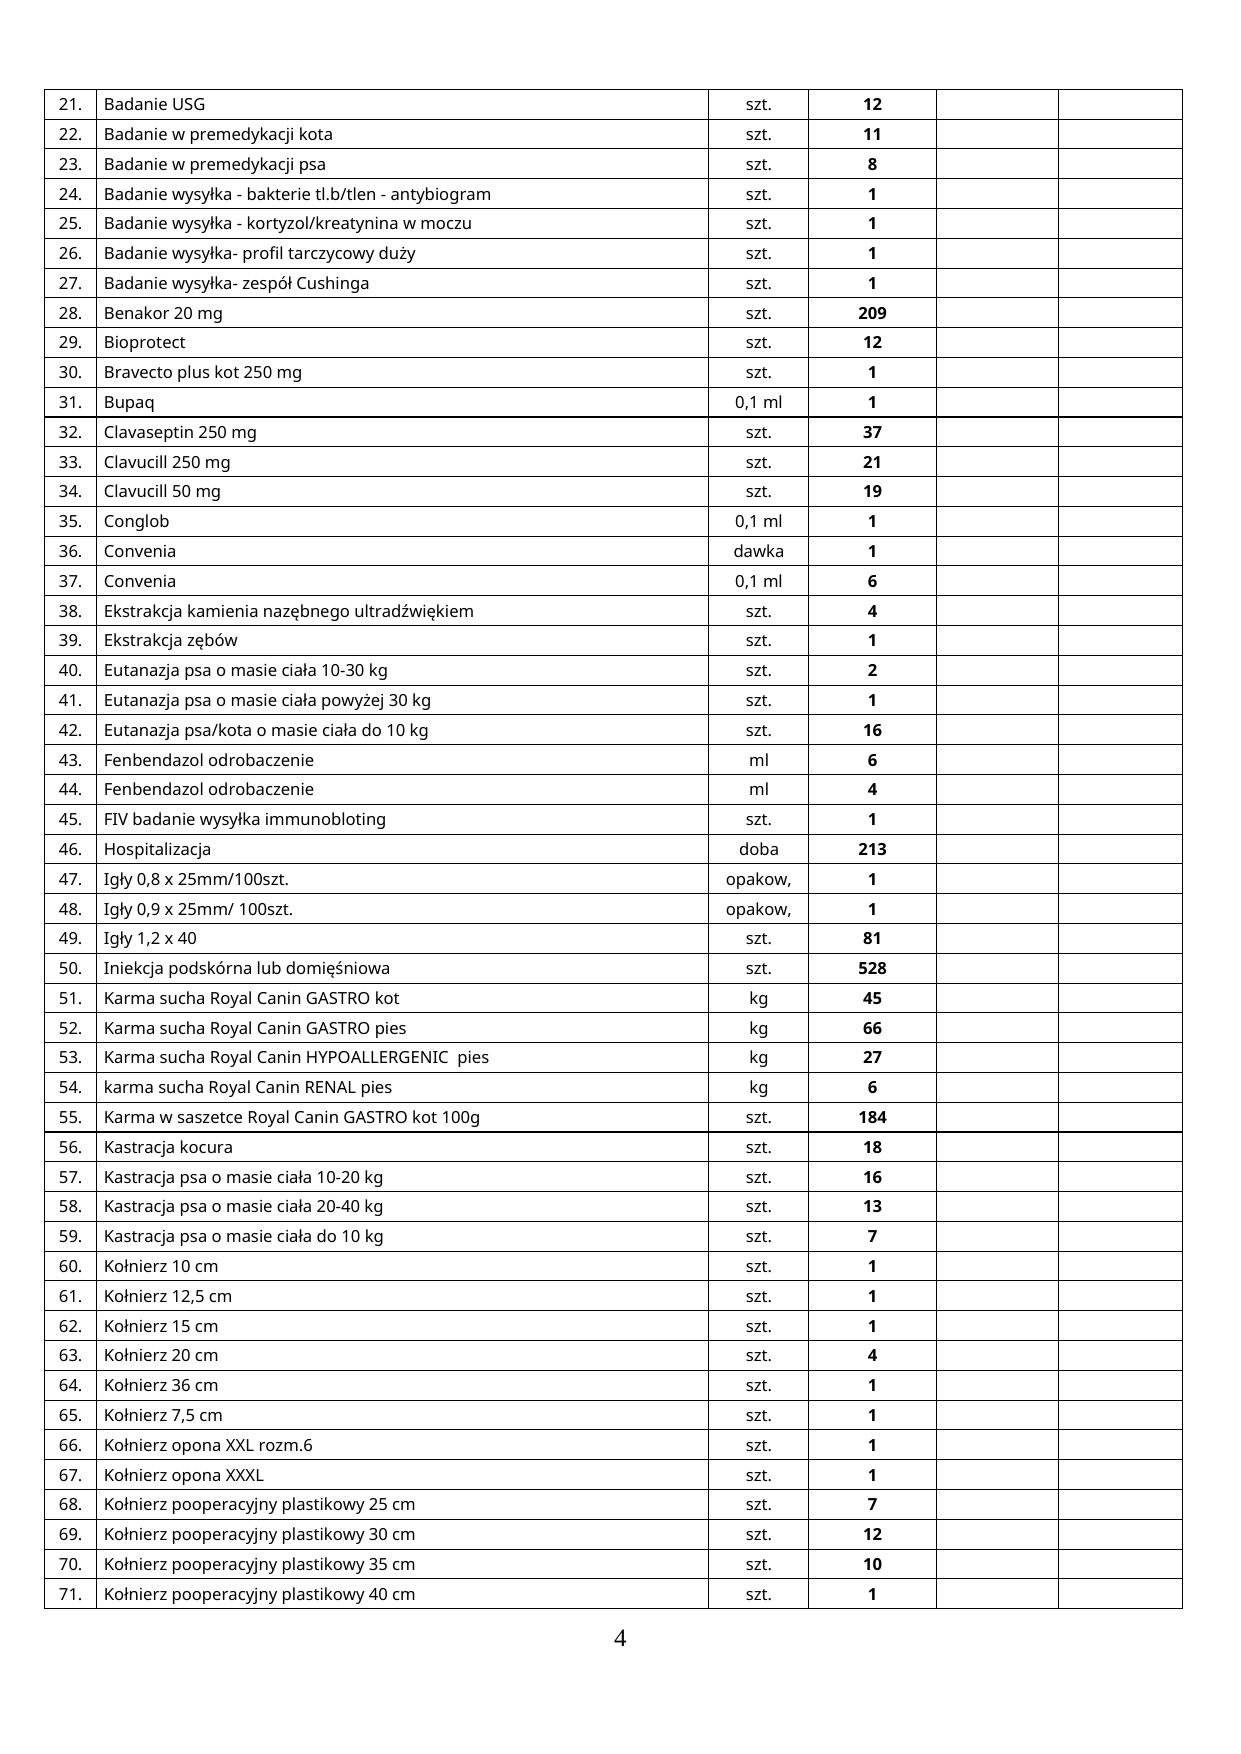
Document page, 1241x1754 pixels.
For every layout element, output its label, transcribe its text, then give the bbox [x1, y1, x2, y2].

table_cell 67. [45, 1460, 96, 1489]
table_cell 209 [809, 298, 936, 327]
table_cell Karma sucha Royal Canin HYPOALLERGENIC pies [97, 1043, 708, 1072]
table_cell [1059, 418, 1182, 446]
table_cell 4 [809, 775, 936, 804]
table_cell 1 [809, 537, 936, 565]
table_cell kg [709, 984, 808, 1012]
table_cell [937, 1162, 1058, 1191]
table_cell [1059, 745, 1182, 774]
table_cell [937, 149, 1058, 178]
table_cell [1059, 239, 1182, 267]
table_cell Karma sucha Royal Canin GASTRO pies [97, 1013, 708, 1042]
table_cell [937, 1043, 1058, 1072]
table_cell szt. [709, 1490, 808, 1519]
table_cell [1059, 1043, 1182, 1072]
table_cell 6 [809, 1073, 936, 1102]
table_cell 1 [809, 1579, 936, 1608]
table_cell 53. [45, 1043, 96, 1072]
table_cell [937, 894, 1058, 923]
table_cell [937, 835, 1058, 863]
table_cell [937, 388, 1058, 416]
table_cell [1059, 626, 1182, 655]
table_cell 1 [809, 179, 936, 208]
table_cell 21. [45, 90, 96, 118]
table_cell 46. [45, 835, 96, 863]
table_cell 55. [45, 1103, 96, 1131]
table_cell 1 [809, 358, 936, 387]
table_cell szt. [709, 626, 808, 655]
table_cell 43. [45, 745, 96, 774]
table_cell 6 [809, 745, 936, 774]
table_cell [1059, 1073, 1182, 1102]
table_cell szt. [709, 656, 808, 684]
table_cell Karma w saszetce Royal Canin GASTRO kot 100g [97, 1103, 708, 1131]
table_cell [937, 1401, 1058, 1429]
table_cell 4 [809, 596, 936, 625]
table_cell [1059, 90, 1182, 118]
table_cell 65. [45, 1401, 96, 1429]
table_cell 1 [809, 864, 936, 893]
table_cell opakow, [709, 864, 808, 893]
table_cell [1059, 388, 1182, 416]
table_cell [937, 805, 1058, 833]
table_cell [1059, 656, 1182, 684]
table_cell 51. [45, 984, 96, 1012]
table_cell 1 [809, 209, 936, 238]
table_cell 44. [45, 775, 96, 804]
table_cell Kołnierz pooperacyjny plastikowy 30 cm [97, 1520, 708, 1548]
table_cell 64. [45, 1371, 96, 1399]
table_cell szt. [709, 120, 808, 148]
table_cell szt. [709, 298, 808, 327]
table_cell Convenia [97, 537, 708, 565]
table_cell [1059, 1103, 1182, 1131]
table_cell kg [709, 1043, 808, 1072]
table_cell [1059, 1460, 1182, 1489]
table_cell 68. [45, 1490, 96, 1519]
table_cell doba [709, 835, 808, 863]
table_cell 45 [809, 984, 936, 1012]
table_cell [937, 775, 1058, 804]
table_cell [937, 447, 1058, 476]
table_cell 57. [45, 1162, 96, 1191]
table_cell 18 [809, 1133, 936, 1161]
table_cell dawka [709, 537, 808, 565]
table_cell 26. [45, 239, 96, 267]
table_cell Kołnierz opona XXXL [97, 1460, 708, 1489]
table_cell 37 [809, 418, 936, 446]
table_cell szt. [709, 239, 808, 267]
table_cell [937, 954, 1058, 982]
table_cell 31. [45, 388, 96, 416]
table_cell 12 [809, 90, 936, 118]
table_cell [1059, 715, 1182, 744]
table_cell [1059, 358, 1182, 387]
table_cell Kastracja psa o masie ciała 20-40 kg [97, 1192, 708, 1221]
table_cell Igły 0,8 x 25mm/100szt. [97, 864, 708, 893]
table_cell 184 [809, 1103, 936, 1131]
table_cell kg [709, 1013, 808, 1042]
table_cell [1059, 1490, 1182, 1519]
table_cell [1059, 1281, 1182, 1310]
table_cell [937, 626, 1058, 655]
table_cell 29. [45, 328, 96, 357]
table_cell Hospitalizacja [97, 835, 708, 863]
table_cell [937, 1192, 1058, 1221]
table_cell 0,1 ml [709, 388, 808, 416]
table_cell [1059, 924, 1182, 953]
table_cell 66 [809, 1013, 936, 1042]
table_cell 13 [809, 1192, 936, 1221]
table_cell szt. [709, 269, 808, 297]
table_cell [1059, 566, 1182, 595]
table_cell 0,1 ml [709, 566, 808, 595]
table_cell szt. [709, 924, 808, 953]
table_cell Kołnierz 10 cm [97, 1252, 708, 1280]
table_cell 1 [809, 1252, 936, 1280]
table_cell 0,1 ml [709, 507, 808, 536]
table_cell szt. [709, 149, 808, 178]
table_cell [937, 1013, 1058, 1042]
table_cell ml [709, 775, 808, 804]
table_cell szt. [709, 596, 808, 625]
table_cell ml [709, 745, 808, 774]
table_cell Kołnierz pooperacyjny plastikowy 40 cm [97, 1579, 708, 1608]
table_cell [937, 1520, 1058, 1548]
table_cell Fenbendazol odrobaczenie [97, 745, 708, 774]
table_cell opakow, [709, 894, 808, 923]
table_cell [1059, 686, 1182, 714]
table_cell 35. [45, 507, 96, 536]
table_cell szt. [709, 477, 808, 506]
table_cell [937, 1550, 1058, 1578]
table_cell Kastracja psa o masie ciała 10-20 kg [97, 1162, 708, 1191]
table_cell 33. [45, 447, 96, 476]
table_cell Karma sucha Royal Canin GASTRO kot [97, 984, 708, 1012]
table_cell szt. [709, 805, 808, 833]
table_cell szt. [709, 1520, 808, 1548]
table_cell 27. [45, 269, 96, 297]
table_cell Kołnierz 7,5 cm [97, 1401, 708, 1429]
table_cell [1059, 1550, 1182, 1578]
table_cell szt. [709, 1430, 808, 1459]
table_cell [1059, 1341, 1182, 1370]
table_cell Kołnierz 20 cm [97, 1341, 708, 1370]
table_cell Eutanazja psa o masie ciała 10-30 kg [97, 656, 708, 684]
table_cell 60. [45, 1252, 96, 1280]
table_cell Kołnierz pooperacyjny plastikowy 35 cm [97, 1550, 708, 1578]
table_cell 1 [809, 805, 936, 833]
table_cell Badanie w premedykacji psa [97, 149, 708, 178]
table_cell 42. [45, 715, 96, 744]
table_cell [937, 418, 1058, 446]
table_cell [1059, 120, 1182, 148]
table_cell Bravecto plus kot 250 mg [97, 358, 708, 387]
table_cell 528 [809, 954, 936, 982]
table_cell 16 [809, 1162, 936, 1191]
table_cell 54. [45, 1073, 96, 1102]
table_cell 62. [45, 1311, 96, 1340]
table_cell [1059, 447, 1182, 476]
table_cell 71. [45, 1579, 96, 1608]
table_cell [937, 656, 1058, 684]
table_cell szt. [709, 1311, 808, 1340]
table_cell Fenbendazol odrobaczenie [97, 775, 708, 804]
table_cell [1059, 269, 1182, 297]
table_cell Conglob [97, 507, 708, 536]
table_cell [1059, 1311, 1182, 1340]
table_cell [937, 1579, 1058, 1608]
table_cell szt. [709, 1252, 808, 1280]
table_cell 4 [809, 1341, 936, 1370]
table_cell [937, 1490, 1058, 1519]
table_cell kg [709, 1073, 808, 1102]
table_cell [937, 1222, 1058, 1251]
table_cell [937, 1252, 1058, 1280]
table_cell Badanie USG [97, 90, 708, 118]
table_cell karma sucha Royal Canin RENAL pies [97, 1073, 708, 1102]
table_cell 10 [809, 1550, 936, 1578]
table_cell [937, 1371, 1058, 1399]
table_cell Badanie wysyłka - bakterie tl.b/tlen - antybiogram [97, 179, 708, 208]
table_cell szt. [709, 1222, 808, 1251]
table_cell 37. [45, 566, 96, 595]
table_cell 59. [45, 1222, 96, 1251]
table_cell [1059, 1013, 1182, 1042]
table_cell [937, 328, 1058, 357]
table_cell szt. [709, 1133, 808, 1161]
table_cell 25. [45, 209, 96, 238]
table_cell [1059, 894, 1182, 923]
table_cell 34. [45, 477, 96, 506]
table_cell [1059, 1192, 1182, 1221]
table_cell [937, 1311, 1058, 1340]
table_cell [1059, 179, 1182, 208]
table_cell szt. [709, 715, 808, 744]
table_cell [1059, 775, 1182, 804]
table_cell Kołnierz pooperacyjny plastikowy 25 cm [97, 1490, 708, 1519]
table_cell [1059, 954, 1182, 982]
table_cell [937, 745, 1058, 774]
table_cell szt. [709, 1579, 808, 1608]
table_cell [1059, 537, 1182, 565]
table_cell [937, 179, 1058, 208]
table_cell Badanie wysyłka- zespół Cushinga [97, 269, 708, 297]
table_cell [937, 864, 1058, 893]
table_cell Igły 1,2 x 40 [97, 924, 708, 953]
table_cell 16 [809, 715, 936, 744]
table_cell 70. [45, 1550, 96, 1578]
table_cell 40. [45, 656, 96, 684]
table_cell [937, 1073, 1058, 1102]
table_cell 1 [809, 626, 936, 655]
table_cell 66. [45, 1430, 96, 1459]
table_cell Kołnierz 15 cm [97, 1311, 708, 1340]
table_cell [937, 566, 1058, 595]
table_cell szt. [709, 686, 808, 714]
table_cell [937, 596, 1058, 625]
table_cell Clavucill 250 mg [97, 447, 708, 476]
table_cell szt. [709, 328, 808, 357]
table_cell 6 [809, 566, 936, 595]
table_cell Kastracja kocura [97, 1133, 708, 1161]
table_cell szt. [709, 358, 808, 387]
table_cell 1 [809, 1371, 936, 1399]
table_cell Badanie w premedykacji kota [97, 120, 708, 148]
table_cell [1059, 149, 1182, 178]
table_cell [1059, 507, 1182, 536]
table_cell [1059, 1162, 1182, 1191]
table_cell 1 [809, 507, 936, 536]
table_cell [1059, 1371, 1182, 1399]
table_cell [937, 239, 1058, 267]
table_cell [937, 477, 1058, 506]
table_cell [1059, 1430, 1182, 1459]
table_cell [937, 1281, 1058, 1310]
table_cell 47. [45, 864, 96, 893]
table_cell [1059, 298, 1182, 327]
table_cell [937, 686, 1058, 714]
table_cell szt. [709, 1460, 808, 1489]
table_cell [937, 358, 1058, 387]
table_cell 52. [45, 1013, 96, 1042]
table_cell 1 [809, 894, 936, 923]
table_cell szt. [709, 1401, 808, 1429]
table_cell [937, 537, 1058, 565]
table_cell Kołnierz opona XXL rozm.6 [97, 1430, 708, 1459]
table_cell Kołnierz 36 cm [97, 1371, 708, 1399]
table_cell 36. [45, 537, 96, 565]
table_cell [937, 924, 1058, 953]
table_cell [1059, 328, 1182, 357]
table_cell 27 [809, 1043, 936, 1072]
table_cell 23. [45, 149, 96, 178]
table_cell 32. [45, 418, 96, 446]
table_cell 49. [45, 924, 96, 953]
table_cell [1059, 1520, 1182, 1548]
table_cell 63. [45, 1341, 96, 1370]
table_cell Clavucill 50 mg [97, 477, 708, 506]
table_cell Eutanazja psa o masie ciała powyżej 30 kg [97, 686, 708, 714]
table_cell [1059, 984, 1182, 1012]
table_cell 61. [45, 1281, 96, 1310]
table_cell 39. [45, 626, 96, 655]
table_cell 21 [809, 447, 936, 476]
table_cell 1 [809, 1401, 936, 1429]
table_cell szt. [709, 447, 808, 476]
table_cell [937, 90, 1058, 118]
table_cell [1059, 1401, 1182, 1429]
table_cell Ekstrakcja kamienia nazębnego ultradźwiękiem [97, 596, 708, 625]
table_cell 7 [809, 1490, 936, 1519]
table_cell [937, 507, 1058, 536]
table_cell Bioprotect [97, 328, 708, 357]
table_cell [1059, 1222, 1182, 1251]
table_cell 48. [45, 894, 96, 923]
table_cell [937, 1133, 1058, 1161]
table_cell [937, 298, 1058, 327]
table_cell [937, 984, 1058, 1012]
table_cell szt. [709, 179, 808, 208]
table_cell [937, 120, 1058, 148]
table_cell 58. [45, 1192, 96, 1221]
table_cell [937, 1460, 1058, 1489]
table_cell Iniekcja podskórna lub domięśniowa [97, 954, 708, 982]
table_cell [1059, 596, 1182, 625]
table_cell 81 [809, 924, 936, 953]
table_cell szt. [709, 954, 808, 982]
table_cell 41. [45, 686, 96, 714]
table_cell 1 [809, 1430, 936, 1459]
table_cell [937, 209, 1058, 238]
table_cell [1059, 805, 1182, 833]
table_cell [937, 715, 1058, 744]
table_cell 45. [45, 805, 96, 833]
table_cell 24. [45, 179, 96, 208]
table_cell [1059, 209, 1182, 238]
table_cell Igły 0,9 x 25mm/ 100szt. [97, 894, 708, 923]
table_cell szt. [709, 418, 808, 446]
table_cell 1 [809, 1311, 936, 1340]
table_cell 1 [809, 686, 936, 714]
table_cell 1 [809, 388, 936, 416]
table_cell 11 [809, 120, 936, 148]
table_cell szt. [709, 1341, 808, 1370]
table_cell 50. [45, 954, 96, 982]
table_cell [937, 1341, 1058, 1370]
table_cell FIV badanie wysyłka immunobloting [97, 805, 708, 833]
table_cell [1059, 1579, 1182, 1608]
table_cell Kołnierz 12,5 cm [97, 1281, 708, 1310]
table_cell 1 [809, 1460, 936, 1489]
table_cell Clavaseptin 250 mg [97, 418, 708, 446]
table_cell Badanie wysyłka - kortyzol/kreatynina w moczu [97, 209, 708, 238]
table_cell 56. [45, 1133, 96, 1161]
table_cell Kastracja psa o masie ciała do 10 kg [97, 1222, 708, 1251]
table_cell Bupaq [97, 388, 708, 416]
table_cell 12 [809, 1520, 936, 1548]
table_cell [1059, 864, 1182, 893]
table_cell szt. [709, 1550, 808, 1578]
table_cell [1059, 835, 1182, 863]
table_cell 19 [809, 477, 936, 506]
table_cell [937, 1430, 1058, 1459]
table_cell 2 [809, 656, 936, 684]
table_cell Benakor 20 mg [97, 298, 708, 327]
table_cell [937, 269, 1058, 297]
table_cell [937, 1103, 1058, 1131]
table_cell szt. [709, 1162, 808, 1191]
table_cell 30. [45, 358, 96, 387]
table_cell 1 [809, 269, 936, 297]
table_cell [1059, 477, 1182, 506]
table_cell 38. [45, 596, 96, 625]
table_cell szt. [709, 209, 808, 238]
table_cell 28. [45, 298, 96, 327]
table_cell [1059, 1252, 1182, 1280]
table_cell szt. [709, 90, 808, 118]
table_cell szt. [709, 1103, 808, 1131]
table_cell Badanie wysyłka- profil tarczycowy duży [97, 239, 708, 267]
table_cell 213 [809, 835, 936, 863]
table_cell Ekstrakcja zębów [97, 626, 708, 655]
table_cell 12 [809, 328, 936, 357]
table_cell [1059, 1133, 1182, 1161]
table_cell Eutanazja psa/kota o masie ciała do 10 kg [97, 715, 708, 744]
table_cell 1 [809, 1281, 936, 1310]
table_cell 8 [809, 149, 936, 178]
table_cell 7 [809, 1222, 936, 1251]
table_cell szt. [709, 1281, 808, 1310]
table_cell 69. [45, 1520, 96, 1548]
table_cell 22. [45, 120, 96, 148]
table_cell 1 [809, 239, 936, 267]
table_cell szt. [709, 1371, 808, 1399]
table_cell szt. [709, 1192, 808, 1221]
table_cell Convenia [97, 566, 708, 595]
